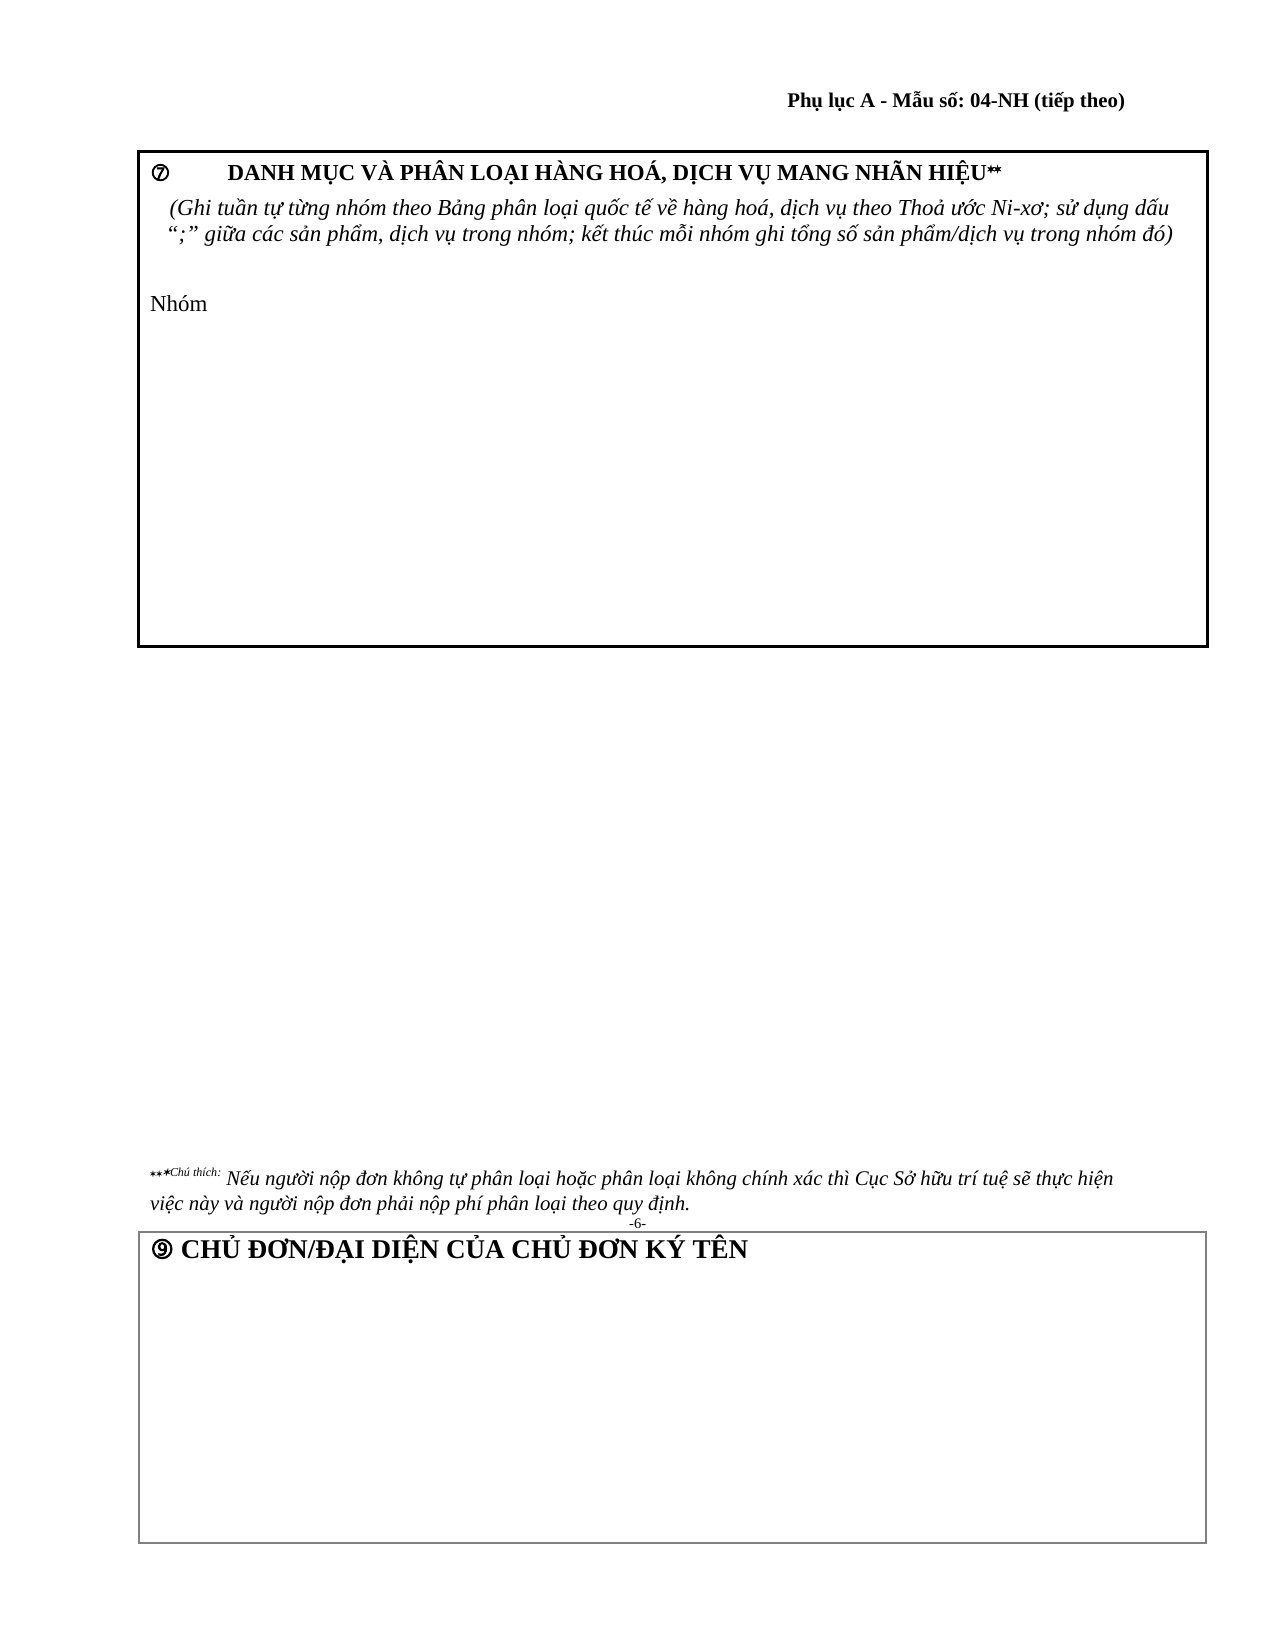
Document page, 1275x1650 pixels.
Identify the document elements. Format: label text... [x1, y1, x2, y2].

table_header DANH MỤC VÀ PHÂN LOẠI HÀNG HOÁ, DỊCH VỤ MANG NHÃN HIỆU (Ghi tuần tự từng nhóm theo Bảng phân loại quốc tế về hàng hoá, dịch vụ theo Thoả ước Ni-xơ; sử dụng dấu “;” giữa các sản phẩm, dịch vụ trong nhóm; kết thúc mỗi nhóm ghi tổng số sản phẩm/dịch vụ trong nhóm đó) Nhóm [140, 153, 1206, 645]
